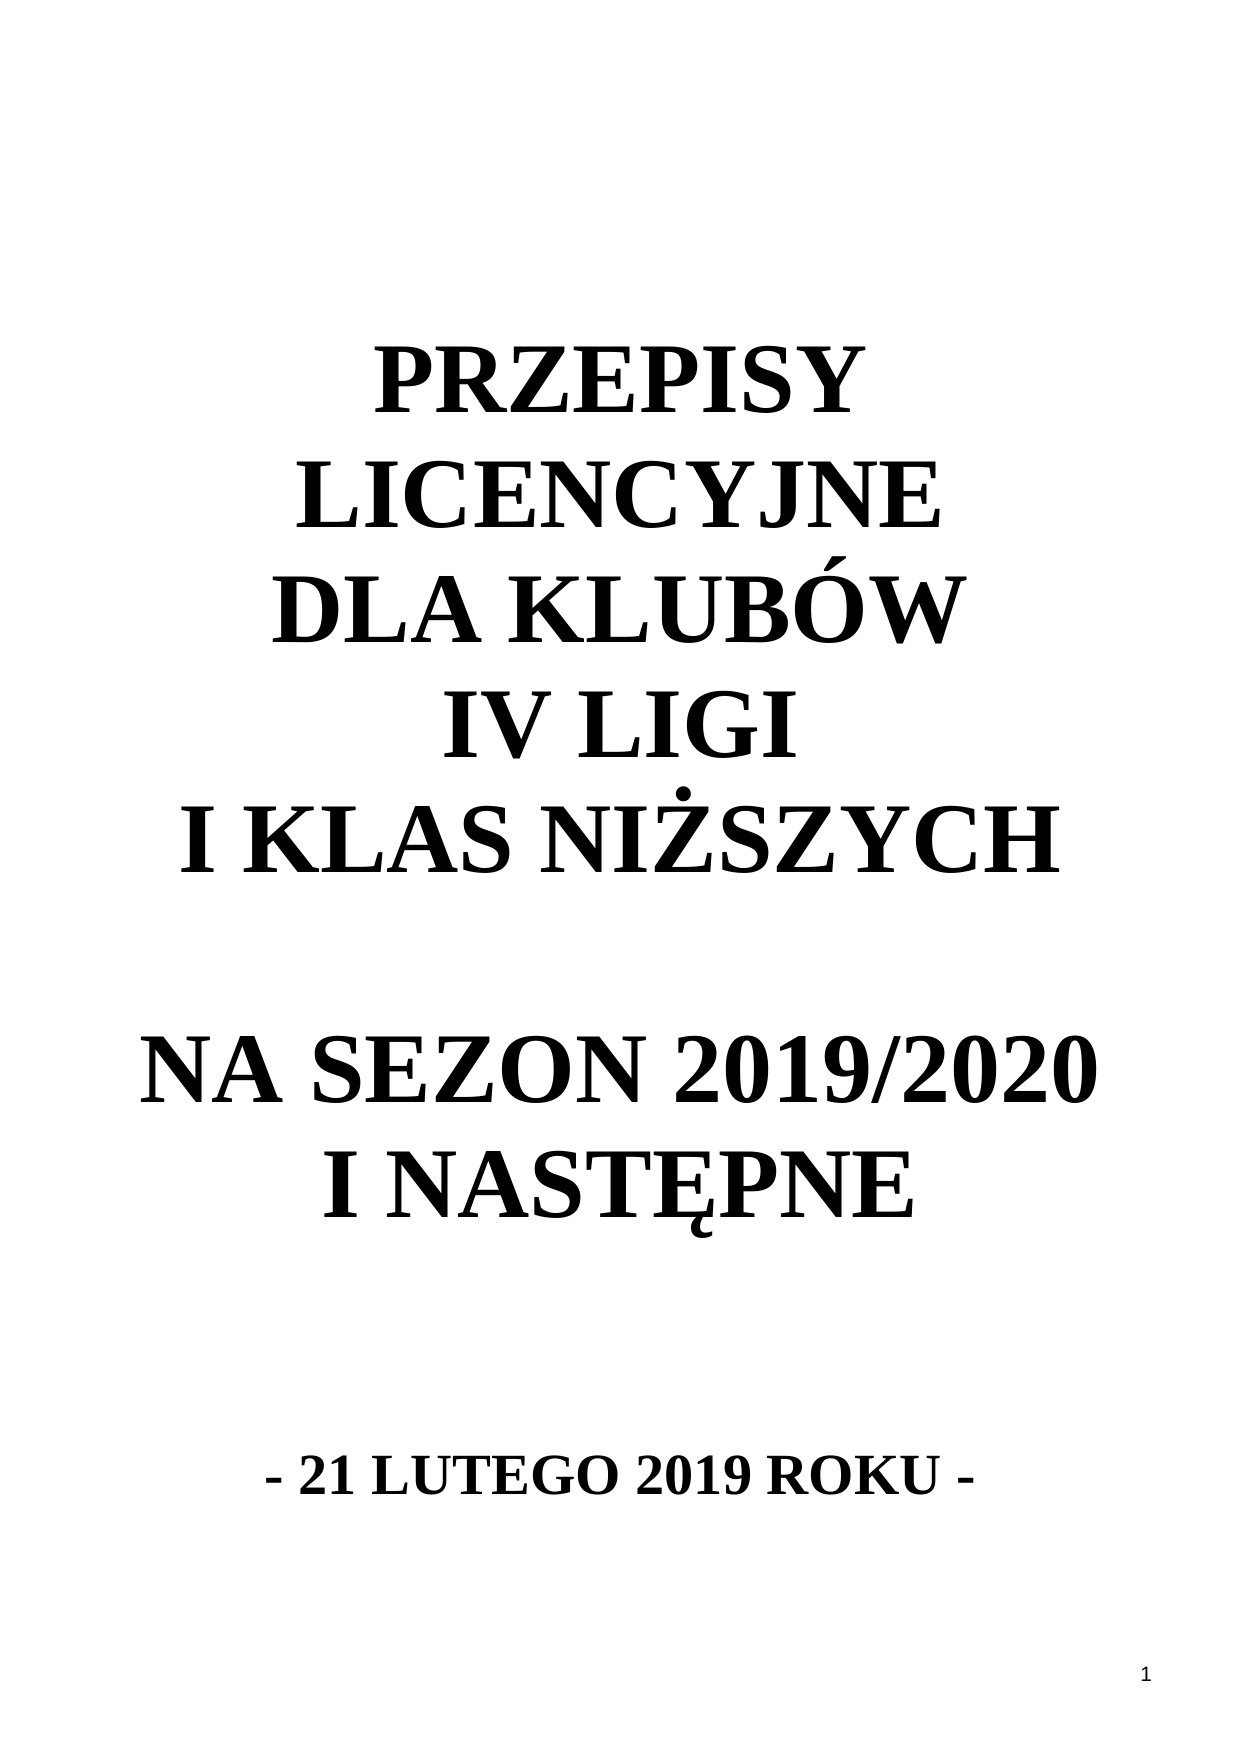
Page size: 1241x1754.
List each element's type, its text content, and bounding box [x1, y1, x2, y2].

text IV LIGI [89, 664, 1152, 779]
text - 21 LUTEGO 2019 ROKU - [89, 1440, 1152, 1507]
text NA SEZON 2019/2020 [89, 1009, 1152, 1124]
text I KLAS NIŻSZYCH [89, 779, 1152, 894]
text LICENCYJNE [89, 434, 1152, 549]
text DLA KLUBÓW [89, 549, 1152, 664]
text I NASTĘPNE [89, 1124, 1152, 1239]
text PRZEPISY [89, 319, 1152, 434]
